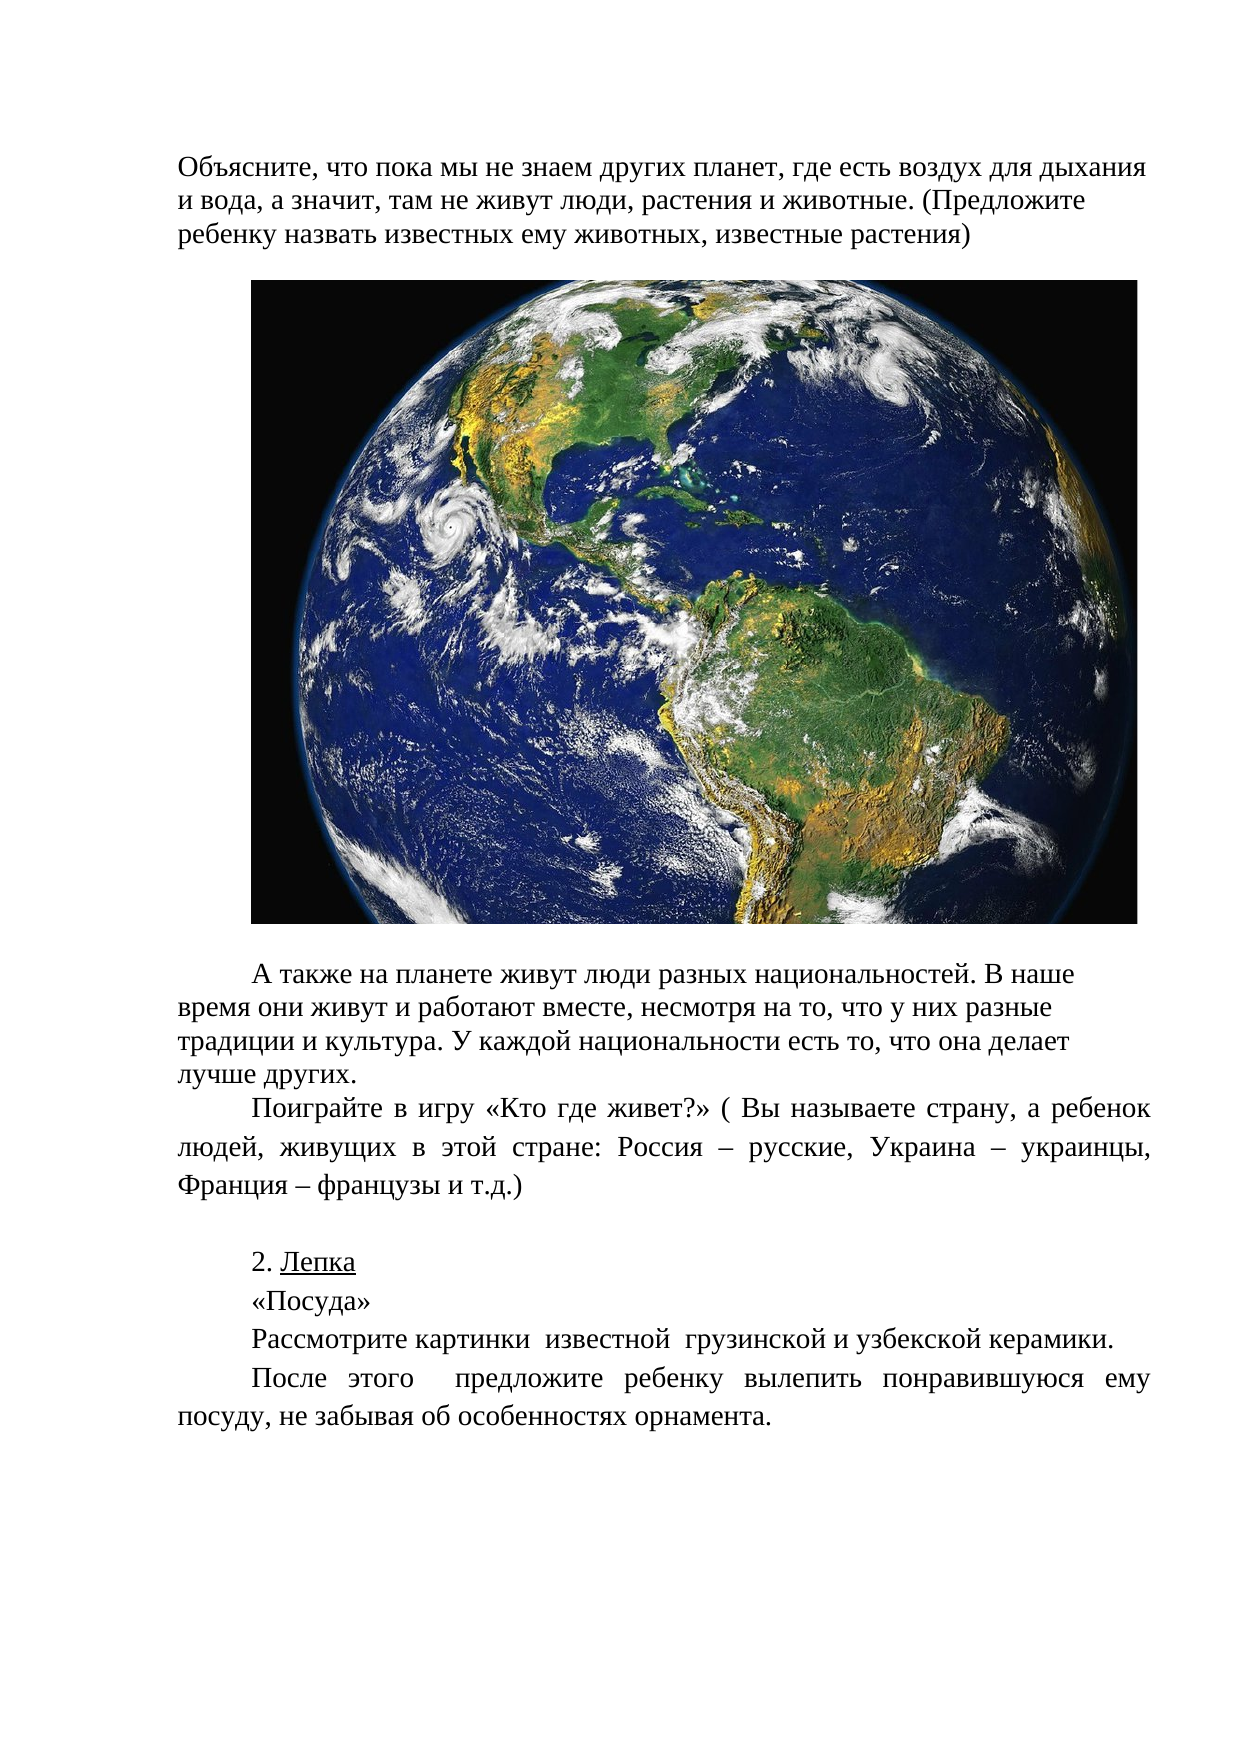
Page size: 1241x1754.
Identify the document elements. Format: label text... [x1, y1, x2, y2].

text Рассмотрите картинки известной грузинской и узбекской керамики. [177, 1321, 1152, 1355]
text А также на планете живут люди разных национальностей. В наше время они живут и работают вместе, несмотря на то, что у них разные традиции и культура. У каждой национальности есть то, что она делает лучше других. [177, 956, 1152, 1090]
text После этого предложите ребенку вылепить понравившуюся ему посуду, не забывая об особенностях орнамента. [177, 1360, 1152, 1432]
text «Посуда» [177, 1283, 1152, 1316]
text Поиграйте в игру «Кто где живет?» ( Вы называете страну, а ребенок людей, живущих в этой стране: Россия – русские, Украина – украинцы, Франция – французы и т.д.) [177, 1090, 1152, 1201]
picture [251, 280, 1138, 924]
text 2. Лепка [177, 1244, 1152, 1278]
text Объясните, что пока мы не знаем других планет, где есть воздух для дыхания и вода, а значит, там не живут люди, растения и животные. (Предложите ребенку назвать известных ему животных, известные растения) [177, 118, 1152, 249]
